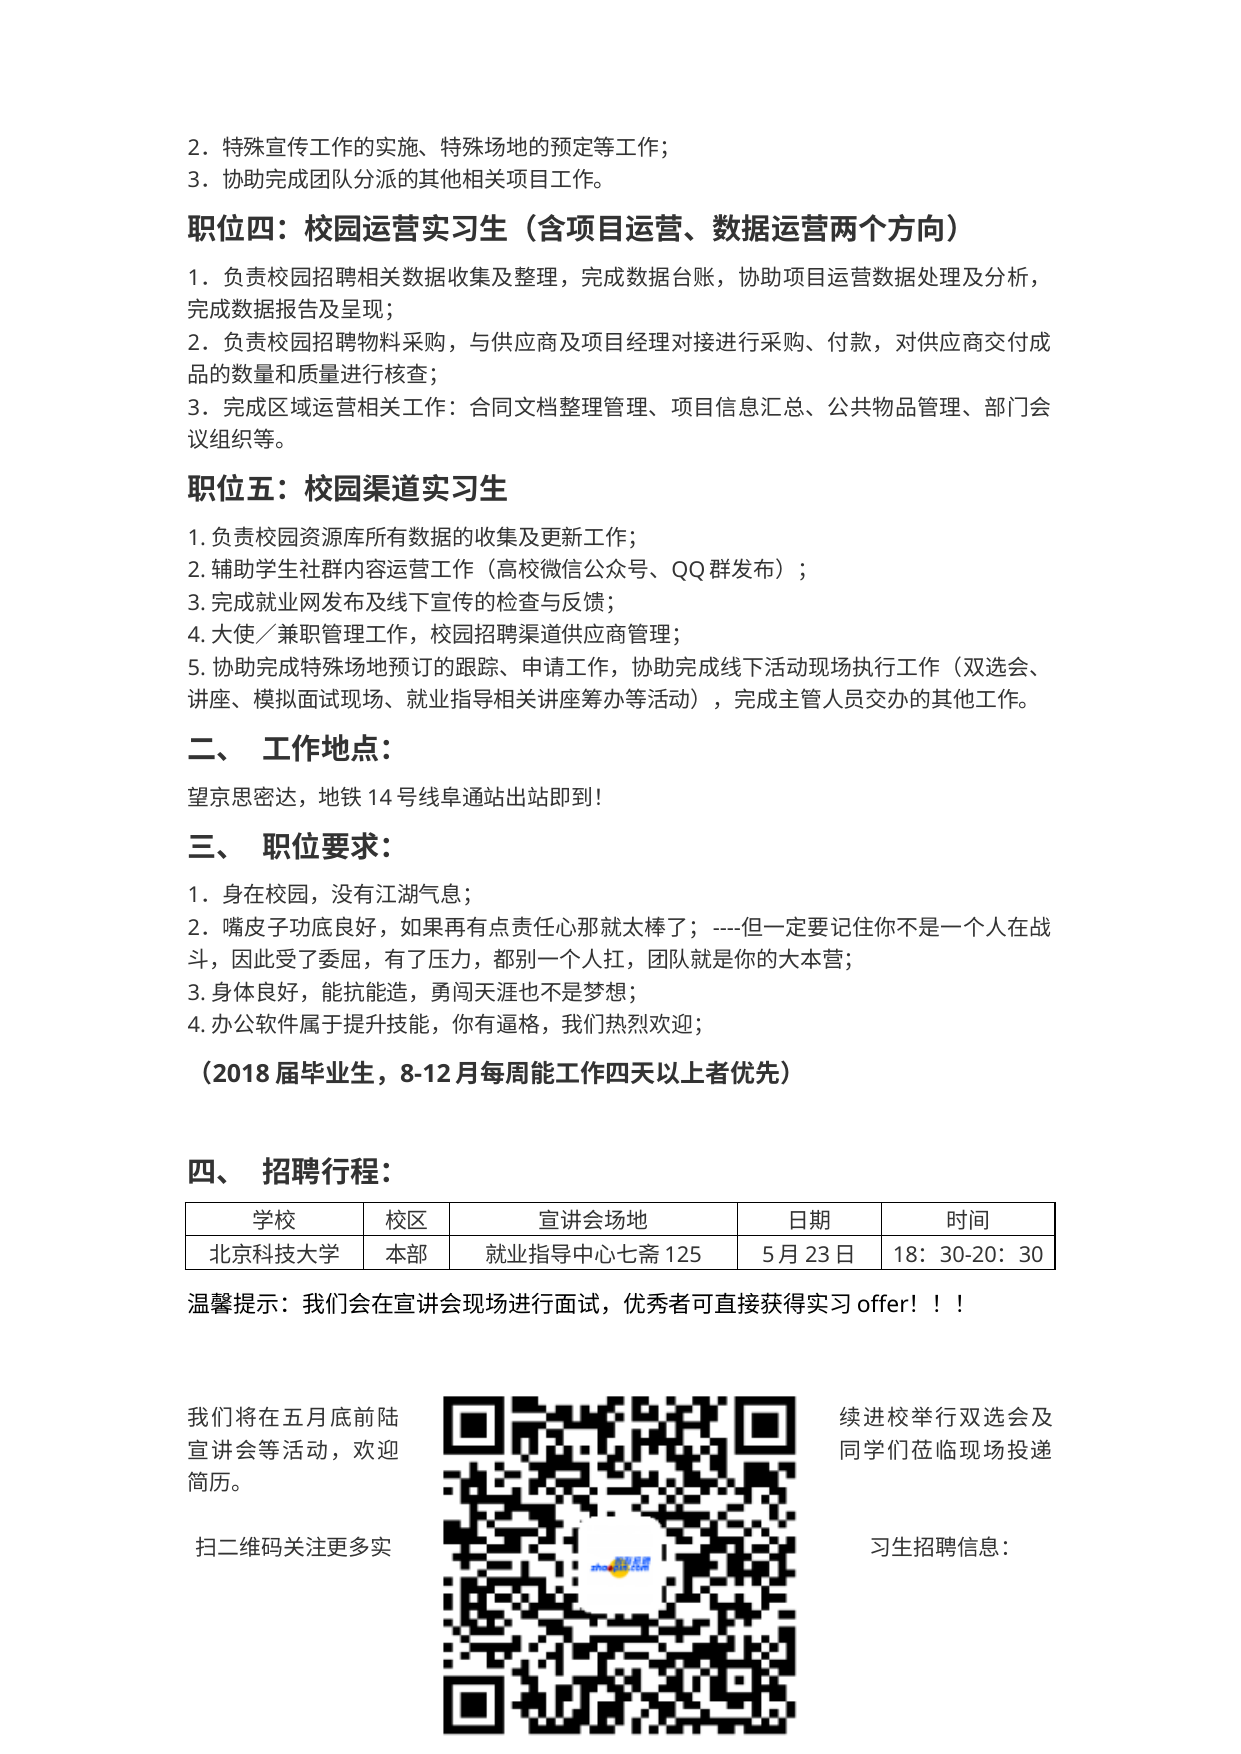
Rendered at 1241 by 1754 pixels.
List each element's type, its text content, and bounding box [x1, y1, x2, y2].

table_cell 本部 [364, 1236, 449, 1269]
text 扫二维码关注更多实习生招聘信息： [187, 1530, 418, 1562]
text 3．完成区域运营相关工作：合同文档整理管理、项目信息汇总、公共物品管理、部门会议组织等。 [187, 389, 1053, 454]
list 招聘行程： [187, 1137, 1053, 1202]
table_cell 5月23日 [738, 1236, 881, 1269]
table_header 校区 [364, 1203, 449, 1235]
text 3．协助完成团队分派的其他相关项目工作。 [187, 162, 1053, 194]
text 3. 完成就业网发布及线下宣传的检查与反馈； [187, 584, 1053, 617]
text 2．嘴皮子功底良好，如果再有点责任心那就太棒了；----但一定要记住你不是一个人在战斗，因此受了委屈，有了压力，都别一个人扛，团队就是你的大本营； [187, 909, 1053, 974]
table_cell 18：30-20：30 [882, 1236, 1054, 1269]
text 职位五：校园渠道实习生 [187, 454, 1053, 519]
text 5. 协助完成特殊场地预订的跟踪、申请工作，协助完成线下活动现场执行工作（双选会、讲座、模拟面试现场、就业指导相关讲座筹办等活动），完成主管人员交办的其他工作。 [187, 649, 1053, 714]
picture [418, 1375, 821, 1754]
text 我们将在五月底前陆续进校举行双选会及宣讲会等活动，欢迎同学们莅临现场投递简历。 [187, 1400, 418, 1497]
text 4. 大使／兼职管理工作，校园招聘渠道供应商管理； [187, 617, 1053, 649]
text 扫二维码关注更多实习生招聘信息： [821, 1530, 1053, 1562]
list 工作地点： [187, 714, 1053, 779]
list 职位要求： [187, 812, 1053, 877]
text 1. 负责校园资源库所有数据的收集及更新工作； [187, 519, 1053, 552]
table_header 学校 [186, 1203, 363, 1235]
text 1．负责校园招聘相关数据收集及整理，完成数据台账，协助项目运营数据处理及分析，完成数据报告及呈现； [187, 259, 1053, 324]
text 4. 办公软件属于提升技能，你有逼格，我们热烈欢迎； [187, 1007, 1053, 1039]
text （2018届毕业生，8-12月每周能工作四天以上者优先） [187, 1039, 1053, 1104]
table_header 日期 [738, 1203, 881, 1235]
text 2．特殊宣传工作的实施、特殊场地的预定等工作； [187, 129, 1053, 162]
text 职位四：校园运营实习生（含项目运营、数据运营两个方向） [187, 194, 1053, 259]
table_header 宣讲会场地 [450, 1203, 737, 1235]
text 望京思密达，地铁14号线阜通站出站即到！ [187, 779, 1053, 812]
table_cell 北京科技大学 [186, 1236, 363, 1269]
text 2．负责校园招聘物料采购，与供应商及项目经理对接进行采购、付款，对供应商交付成品的数量和质量进行核查； [187, 324, 1053, 389]
text 我们将在五月底前陆续进校举行双选会及宣讲会等活动，欢迎同学们莅临现场投递简历。 [821, 1400, 1053, 1497]
table_header 时间 [882, 1203, 1054, 1235]
table_cell 就业指导中心七斋125 [450, 1236, 737, 1269]
text 1．身在校园，没有江湖气息； [187, 877, 1053, 909]
text 2. 辅助学生社群内容运营工作（高校微信公众号、QQ群发布）； [187, 552, 1053, 584]
text 3. 身体良好，能抗能造，勇闯天涯也不是梦想； [187, 974, 1053, 1007]
text 温馨提示：我们会在宣讲会现场进行面试，优秀者可直接获得实习offer！！！ [187, 1270, 1053, 1335]
